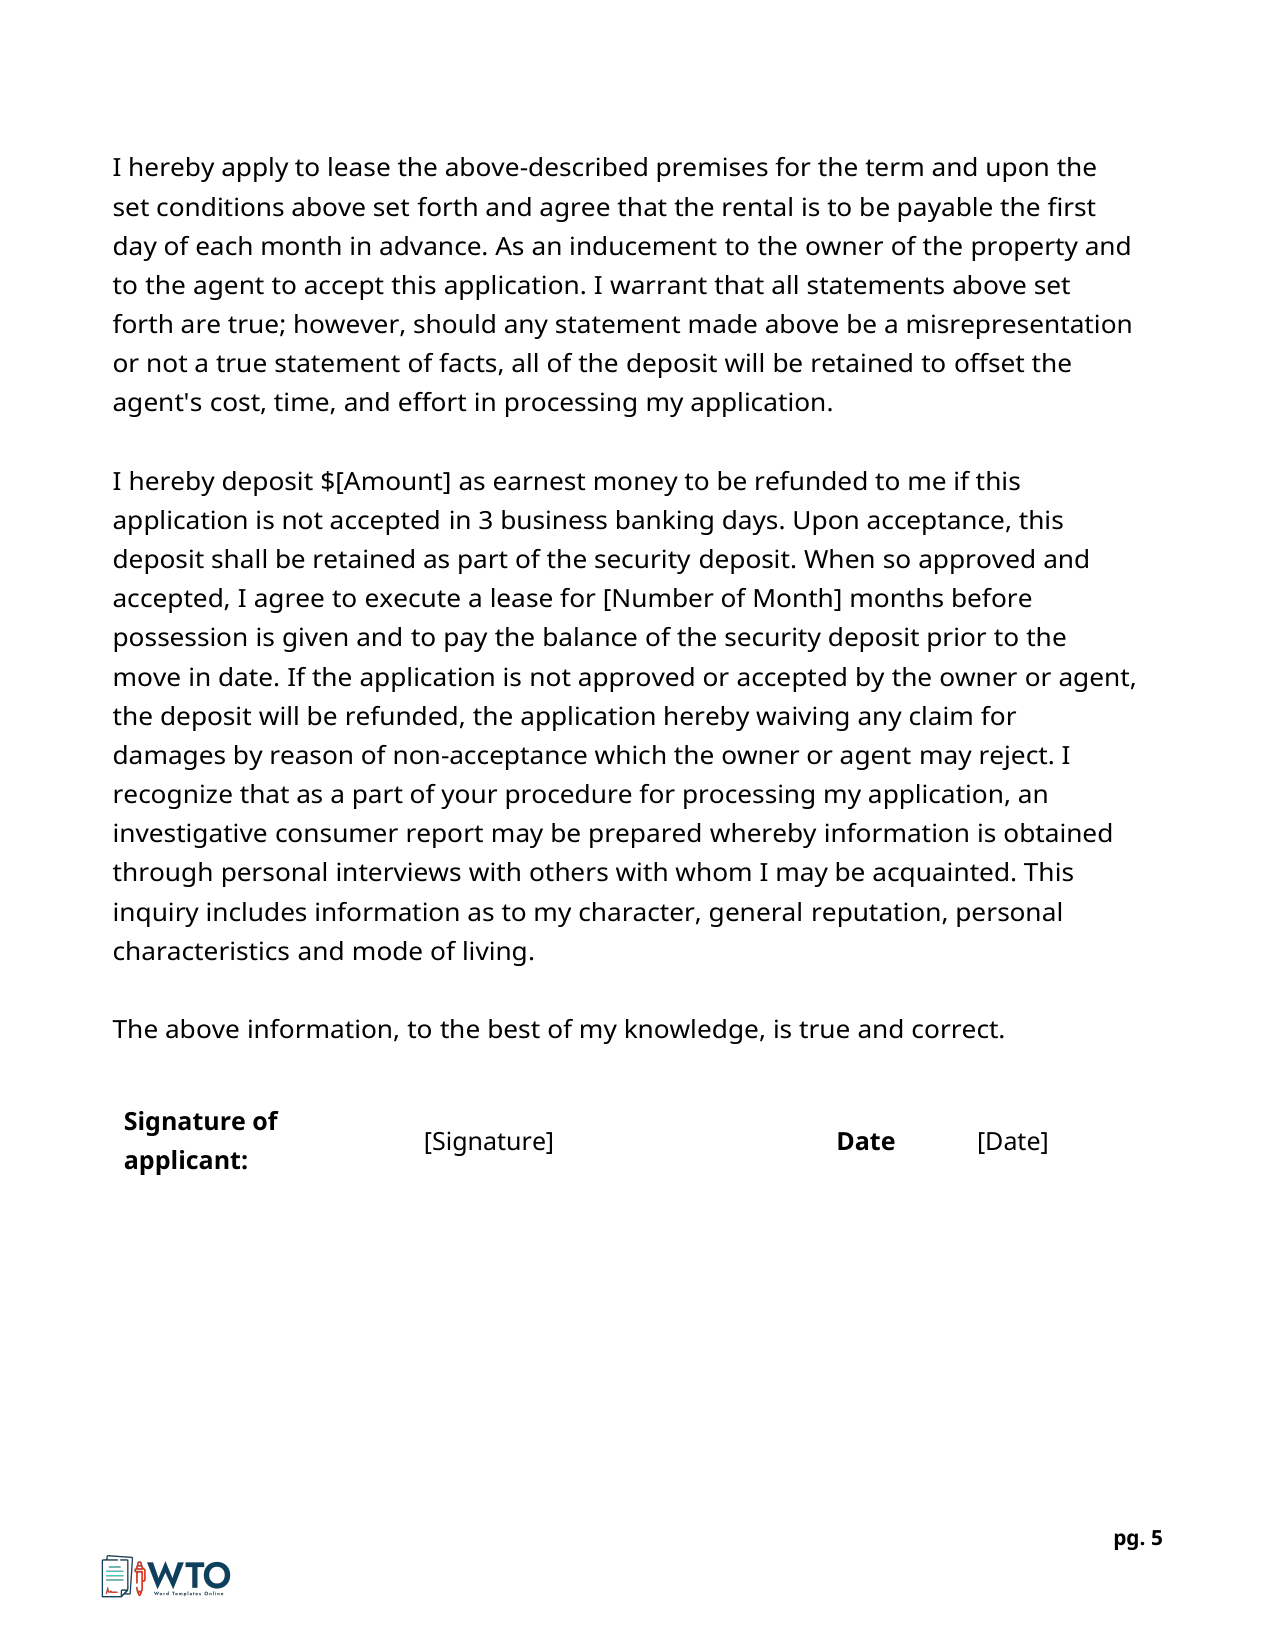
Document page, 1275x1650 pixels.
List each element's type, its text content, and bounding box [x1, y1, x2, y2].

table_header Date [825, 1075, 966, 1210]
table_header Signature of applicant: [113, 1075, 412, 1210]
picture [98, 1553, 238, 1602]
text I hereby apply to lease the above-described premises for the term and upon the set conditions above set forth and agree that the rental is to be payable the first day of each month in advance. As an inducement to the owner of the property and to the agent to accept this application. I warrant that all statements above set forth are true; however, should any statement made above be a misrepresentation or not a true statement of facts, all of the deposit will be retained to offset the agent's cost, time, and effort in processing my application. [112, 150, 1136, 419]
table_header [966, 1075, 1161, 1210]
table_header [Signature] [413, 1075, 825, 1210]
text The above information, to the best of my knowledge, is true and correct. [112, 1012, 1162, 1072]
text I hereby deposit $[Amount] as earnest money to be refunded to me if this application is not accepted in 3 business banking days. Upon acceptance, this deposit shall be retained as part of the security deposit. When so approved and accepted, I agree to execute a lease for [Number of Month] months before possession is given and to pay the balance of the security deposit prior to the move in date. If the application is not approved or accepted by the owner or agent, the deposit will be refunded, the application hereby waiving any claim for damages by reason of non-acceptance which the owner or agent may reject. I recognize that as a part of your procedure for processing my application, an investigative consumer report may be prepared whereby information is obtained through personal interviews with others with whom I may be acquainted. This inquiry includes information as to my character, general reputation, personal characteristics and mode of living. [112, 463, 1137, 967]
